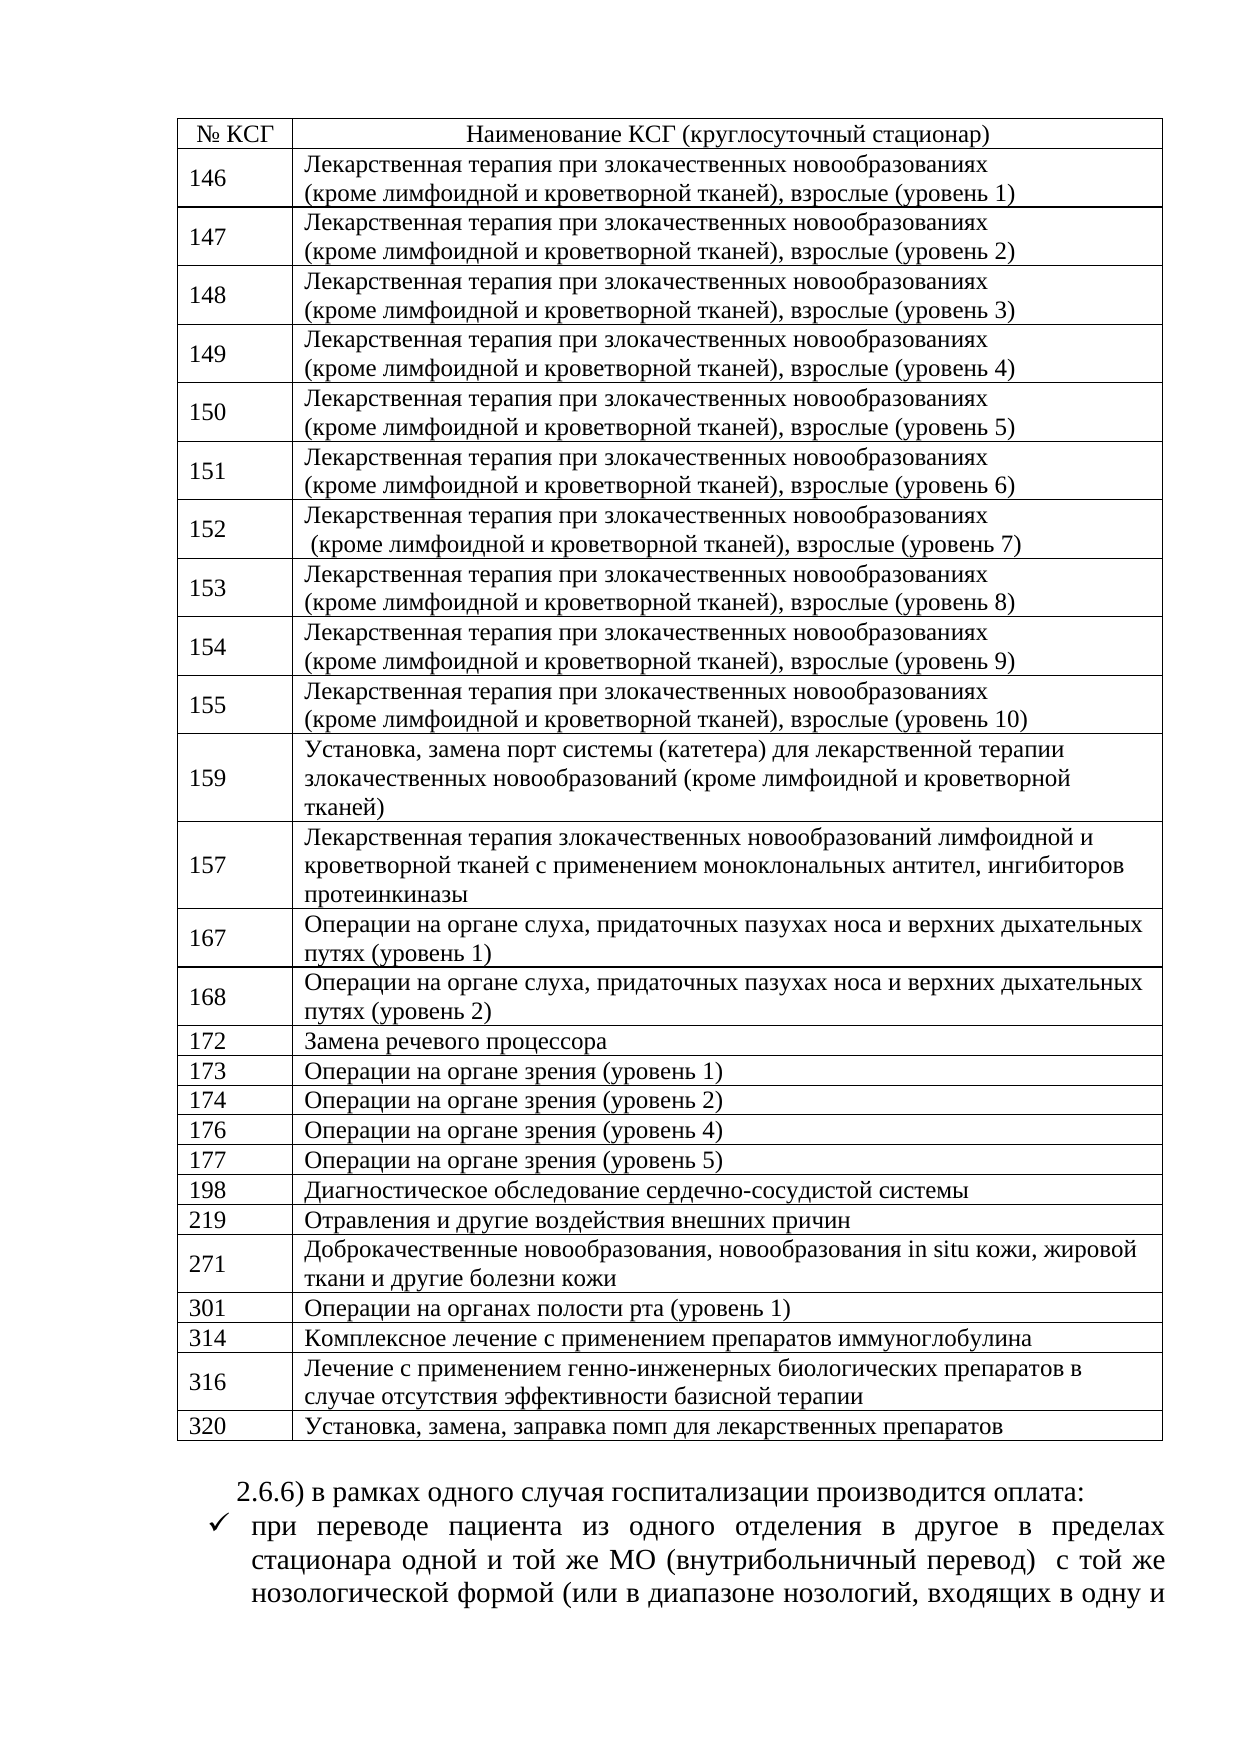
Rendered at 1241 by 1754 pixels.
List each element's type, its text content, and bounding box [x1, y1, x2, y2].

table_cell 316 [178, 1353, 292, 1410]
table_cell Замена речевого процессора [293, 1026, 1162, 1055]
table_cell Лекарственная терапия при злокачественных новообразованиях (кроме лимфоидной и кроветворной тканей), взрослые (уровень 9) [293, 617, 1162, 675]
table_cell Установка, замена, заправка помп для лекарственных препаратов [293, 1411, 1162, 1440]
table_cell 173 [178, 1056, 292, 1084]
table_cell Лечение с применением генно-инженерных биологических препаратов в случае отсутствия эффективности базисной терапии [293, 1353, 1162, 1410]
table_cell 157 [178, 822, 292, 908]
table_cell Лекарственная терапия злокачественных новообразований лимфоидной и кроветворной тканей с применением моноклональных антител, ингибиторов протеинкиназы [293, 822, 1162, 908]
table_cell Лекарственная терапия при злокачественных новообразованиях (кроме лимфоидной и кроветворной тканей), взрослые (уровень 8) [293, 559, 1162, 616]
table_cell Операции на органе зрения (уровень 2) [293, 1086, 1162, 1114]
table_cell Диагностическое обследование сердечно-сосудистой системы [293, 1175, 1162, 1204]
table_cell 198 [178, 1175, 292, 1204]
table_cell Установка, замена порт системы (катетера) для лекарственной терапии злокачественных новообразований (кроме лимфоидной и кроветворной тканей) [293, 734, 1162, 821]
table_cell 176 [178, 1115, 292, 1144]
table_cell 147 [178, 208, 292, 265]
table_cell 314 [178, 1323, 292, 1352]
table_cell Лекарственная терапия при злокачественных новообразованиях (кроме лимфоидной и кроветворной тканей), взрослые (уровень 3) [293, 266, 1162, 323]
table_cell Операции на органах полости рта (уровень 1) [293, 1293, 1162, 1322]
table_cell Лекарственная терапия при злокачественных новообразованиях (кроме лимфоидной и кроветворной тканей), взрослые (уровень 1) [293, 149, 1162, 206]
table_cell Операции на органе зрения (уровень 1) [293, 1056, 1162, 1084]
table_cell 320 [178, 1411, 292, 1440]
table_cell Доброкачественные новообразования, новообразования in situ кожи, жировой ткани и другие болезни кожи [293, 1235, 1162, 1292]
table_cell 151 [178, 442, 292, 499]
table_cell Лекарственная терапия при злокачественных новообразованиях (кроме лимфоидной и кроветворной тканей), взрослые (уровень 4) [293, 325, 1162, 382]
table_cell 149 [178, 325, 292, 382]
table_cell Лекарственная терапия при злокачественных новообразованиях (кроме лимфоидной и кроветворной тканей), взрослые (уровень 10) [293, 676, 1162, 733]
table_cell 159 [178, 734, 292, 821]
table_cell Комплексное лечение с применением препаратов иммуноглобулина [293, 1323, 1162, 1352]
table_cell Операции на органе зрения (уровень 4) [293, 1115, 1162, 1144]
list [207, 1508, 1167, 1609]
table_cell 150 [178, 383, 292, 441]
table_cell 168 [178, 968, 292, 1025]
table_cell 154 [178, 617, 292, 675]
table_cell Лекарственная терапия при злокачественных новообразованиях (кроме лимфоидной и кроветворной тканей), взрослые (уровень 2) [293, 208, 1162, 265]
table_cell Лекарственная терапия при злокачественных новообразованиях (кроме лимфоидной и кроветворной тканей), взрослые (уровень 5) [293, 383, 1162, 441]
table_cell 219 [178, 1205, 292, 1233]
table_cell 174 [178, 1086, 292, 1114]
table_cell Лекарственная терапия при злокачественных новообразованиях (кроме лимфоидной и кроветворной тканей), взрослые (уровень 7) [293, 500, 1162, 558]
table_cell 153 [178, 559, 292, 616]
table_cell 177 [178, 1145, 292, 1174]
table_cell Операции на органе зрения (уровень 5) [293, 1145, 1162, 1174]
table_cell 146 [178, 149, 292, 206]
table_cell 152 [178, 500, 292, 558]
table_cell 167 [178, 909, 292, 966]
table_cell Лекарственная терапия при злокачественных новообразованиях (кроме лимфоидной и кроветворной тканей), взрослые (уровень 6) [293, 442, 1162, 499]
text 2.6.6) в рамках одного случая госпитализации производится оплата: [177, 1474, 1152, 1508]
table_header № КСГ [178, 119, 292, 148]
table_cell 148 [178, 266, 292, 323]
table_cell Операции на органе слуха, придаточных пазухах носа и верхних дыхательных путях (уровень 2) [293, 968, 1162, 1025]
table_cell 271 [178, 1235, 292, 1292]
table_cell Операции на органе слуха, придаточных пазухах носа и верхних дыхательных путях (уровень 1) [293, 909, 1162, 966]
table_cell 172 [178, 1026, 292, 1055]
table_cell 155 [178, 676, 292, 733]
table_cell 301 [178, 1293, 292, 1322]
table_cell Отравления и другие воздействия внешних причин [293, 1205, 1162, 1233]
table_header Наименование КСГ (круглосуточный стационар) [293, 119, 1162, 148]
